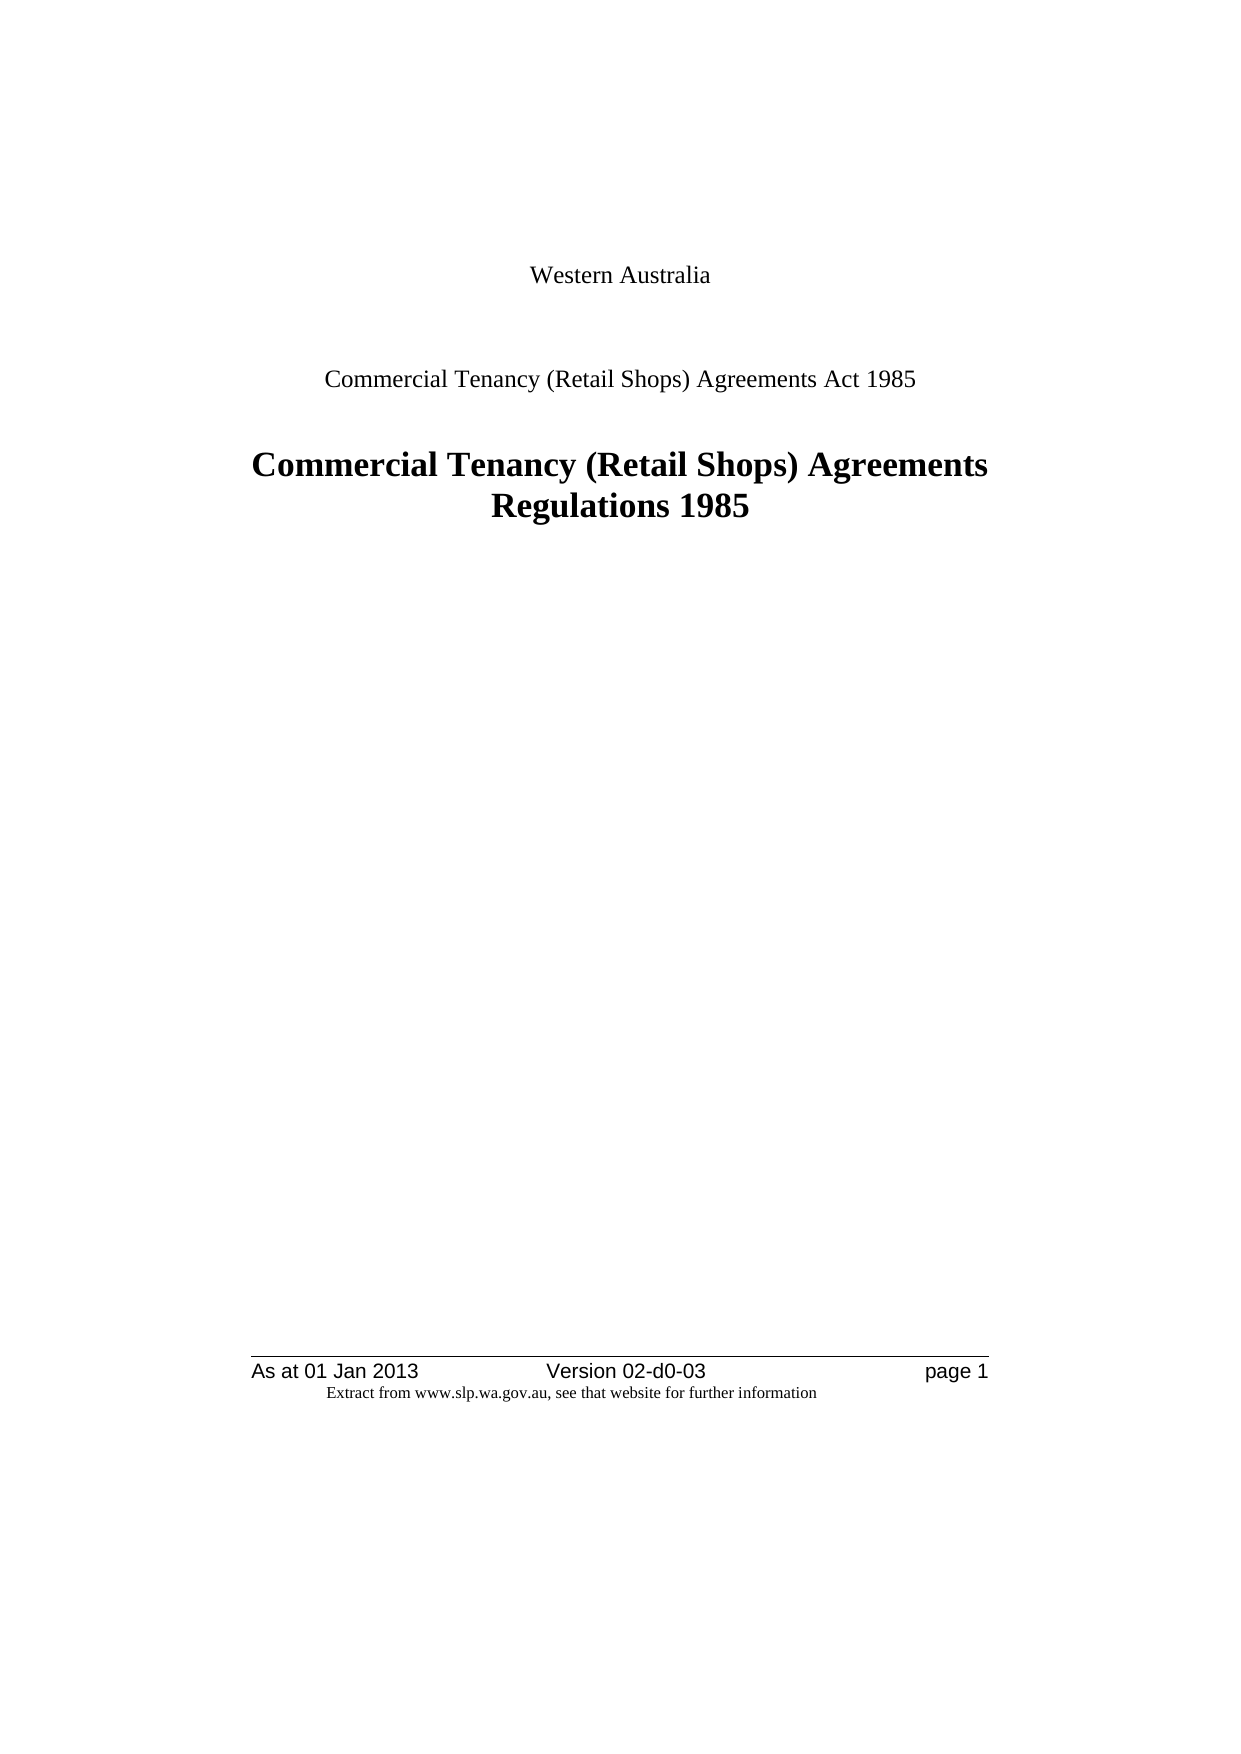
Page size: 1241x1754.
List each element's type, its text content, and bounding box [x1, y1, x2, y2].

text Commercial Tenancy (Retail Shops) Agreements Act 1985 [251, 364, 989, 393]
text Commercial Tenancy (Retail Shops) Agreements Regulations 1985 [251, 443, 989, 525]
